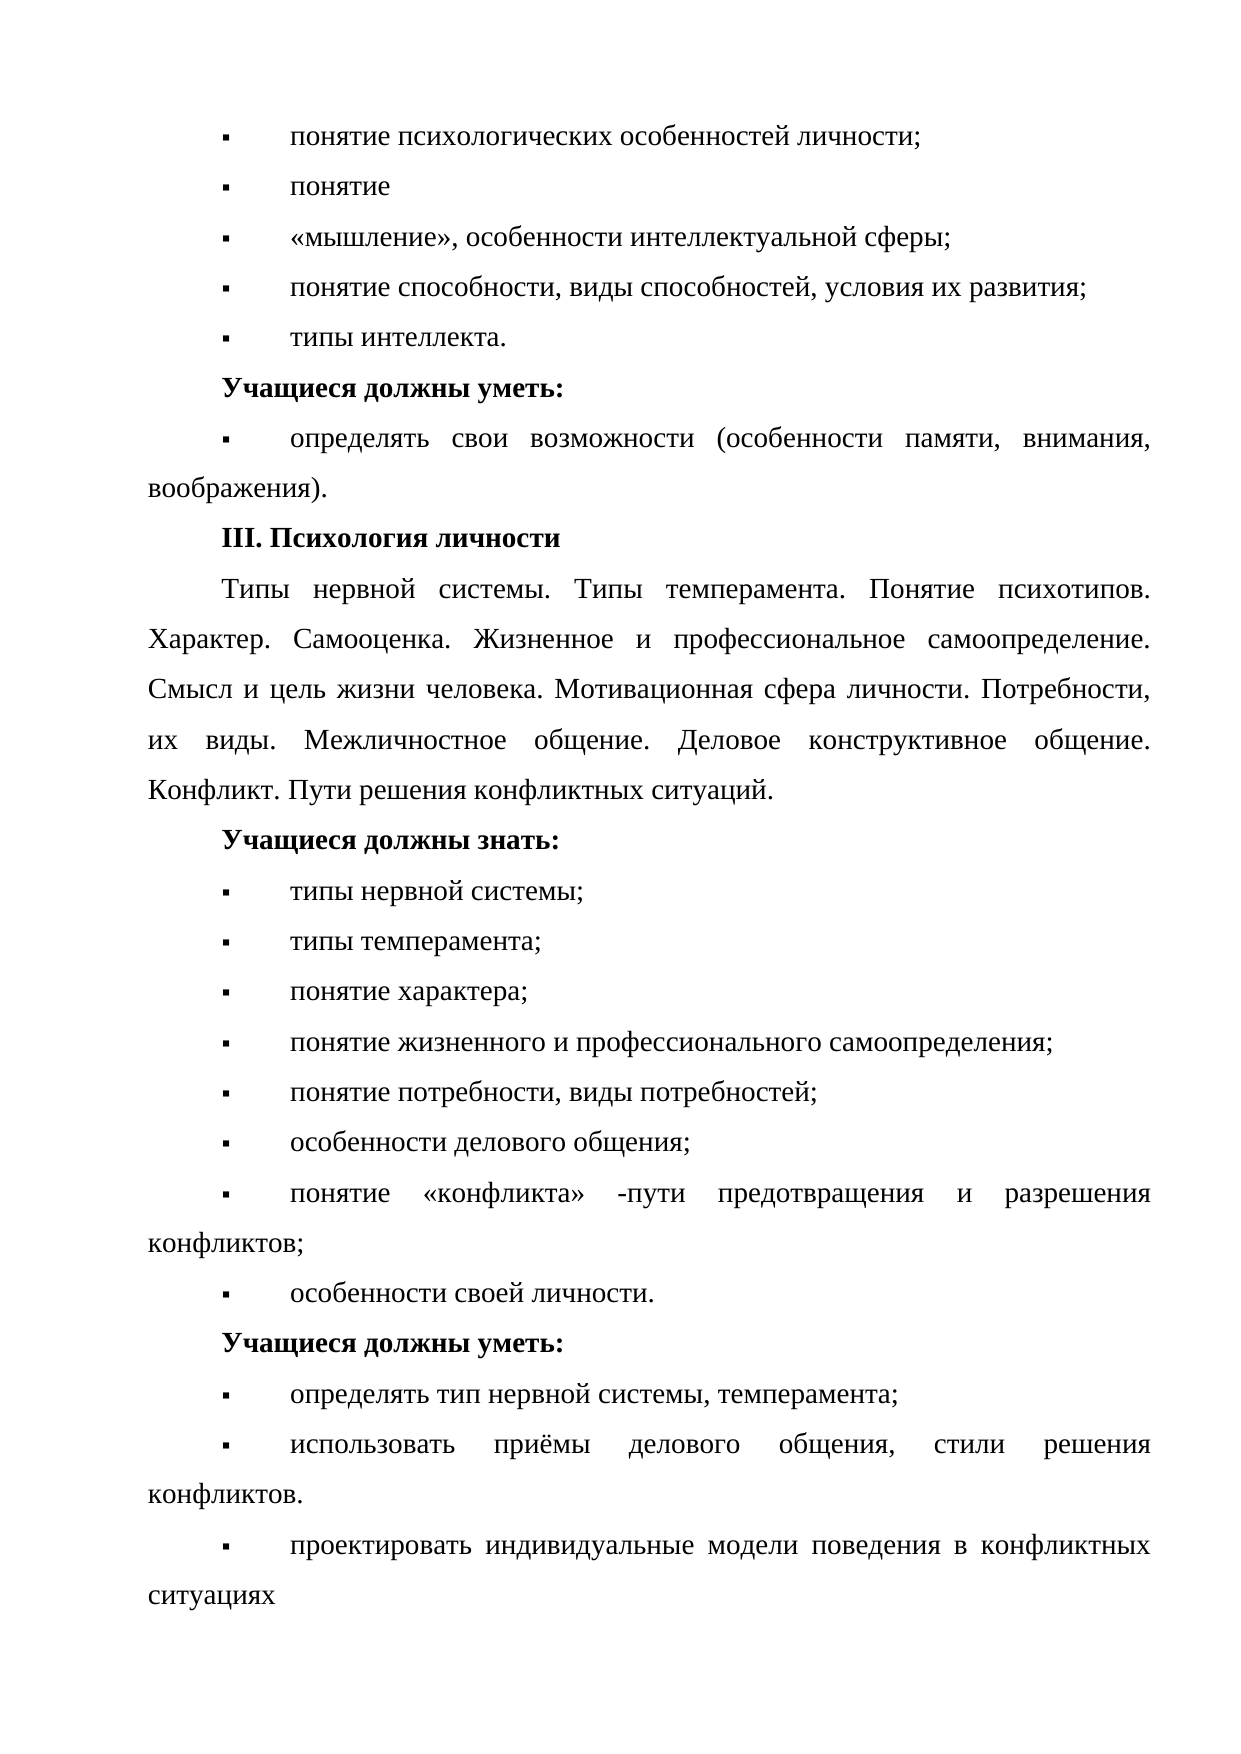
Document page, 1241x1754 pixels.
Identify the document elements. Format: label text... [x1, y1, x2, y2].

list особенности делового общения; [148, 1124, 1152, 1158]
text Типы нервной системы. Типы темперамента. Понятие психотипов. Характер. Самооценка. Жизненное и профессиональное самоопределение. Смысл и цель жизни человека. Мотивационная сфера личности. Потребности, их виды. Межличностное общение. Деловое конструктивное общение. Конфликт. Пути решения конфликтных ситуаций. [148, 571, 1152, 806]
list особенности своей личности. [148, 1275, 1152, 1309]
list понятие способности, виды способностей, условия их развития; [148, 269, 1152, 303]
list типы интеллекта. [148, 319, 1152, 353]
text Учащиеся должны уметь: [148, 1326, 1152, 1359]
list понятие потребности, виды потребностей; [148, 1074, 1152, 1108]
text Учащиеся должны знать: [148, 822, 1152, 856]
list проектировать индивидуальные модели поведения в конфликтных ситуациях [148, 1527, 1152, 1611]
list понятие «конфликта» -пути предотвращения и разрешения конфликтов; [148, 1175, 1152, 1258]
list понятие характера; [148, 973, 1152, 1007]
list использовать приёмы делового общения, стили решения конфликтов. [148, 1426, 1152, 1510]
list определять свои возможности (особенности памяти, внимания, воображения). [148, 420, 1152, 504]
list определять тип нервной системы, темперамента; [148, 1376, 1152, 1409]
list типы нервной системы; [148, 873, 1152, 906]
text III. Психология личности [148, 521, 1152, 554]
list понятие [148, 168, 1152, 202]
list понятие психологических особенностей личности; [148, 118, 1152, 152]
list типы темперамента; [148, 923, 1152, 957]
text Учащиеся должны уметь: [148, 370, 1152, 403]
list «мышление», особенности интеллектуальной сферы; [148, 219, 1152, 252]
list понятие жизненного и профессионального самоопределения; [148, 1024, 1152, 1057]
